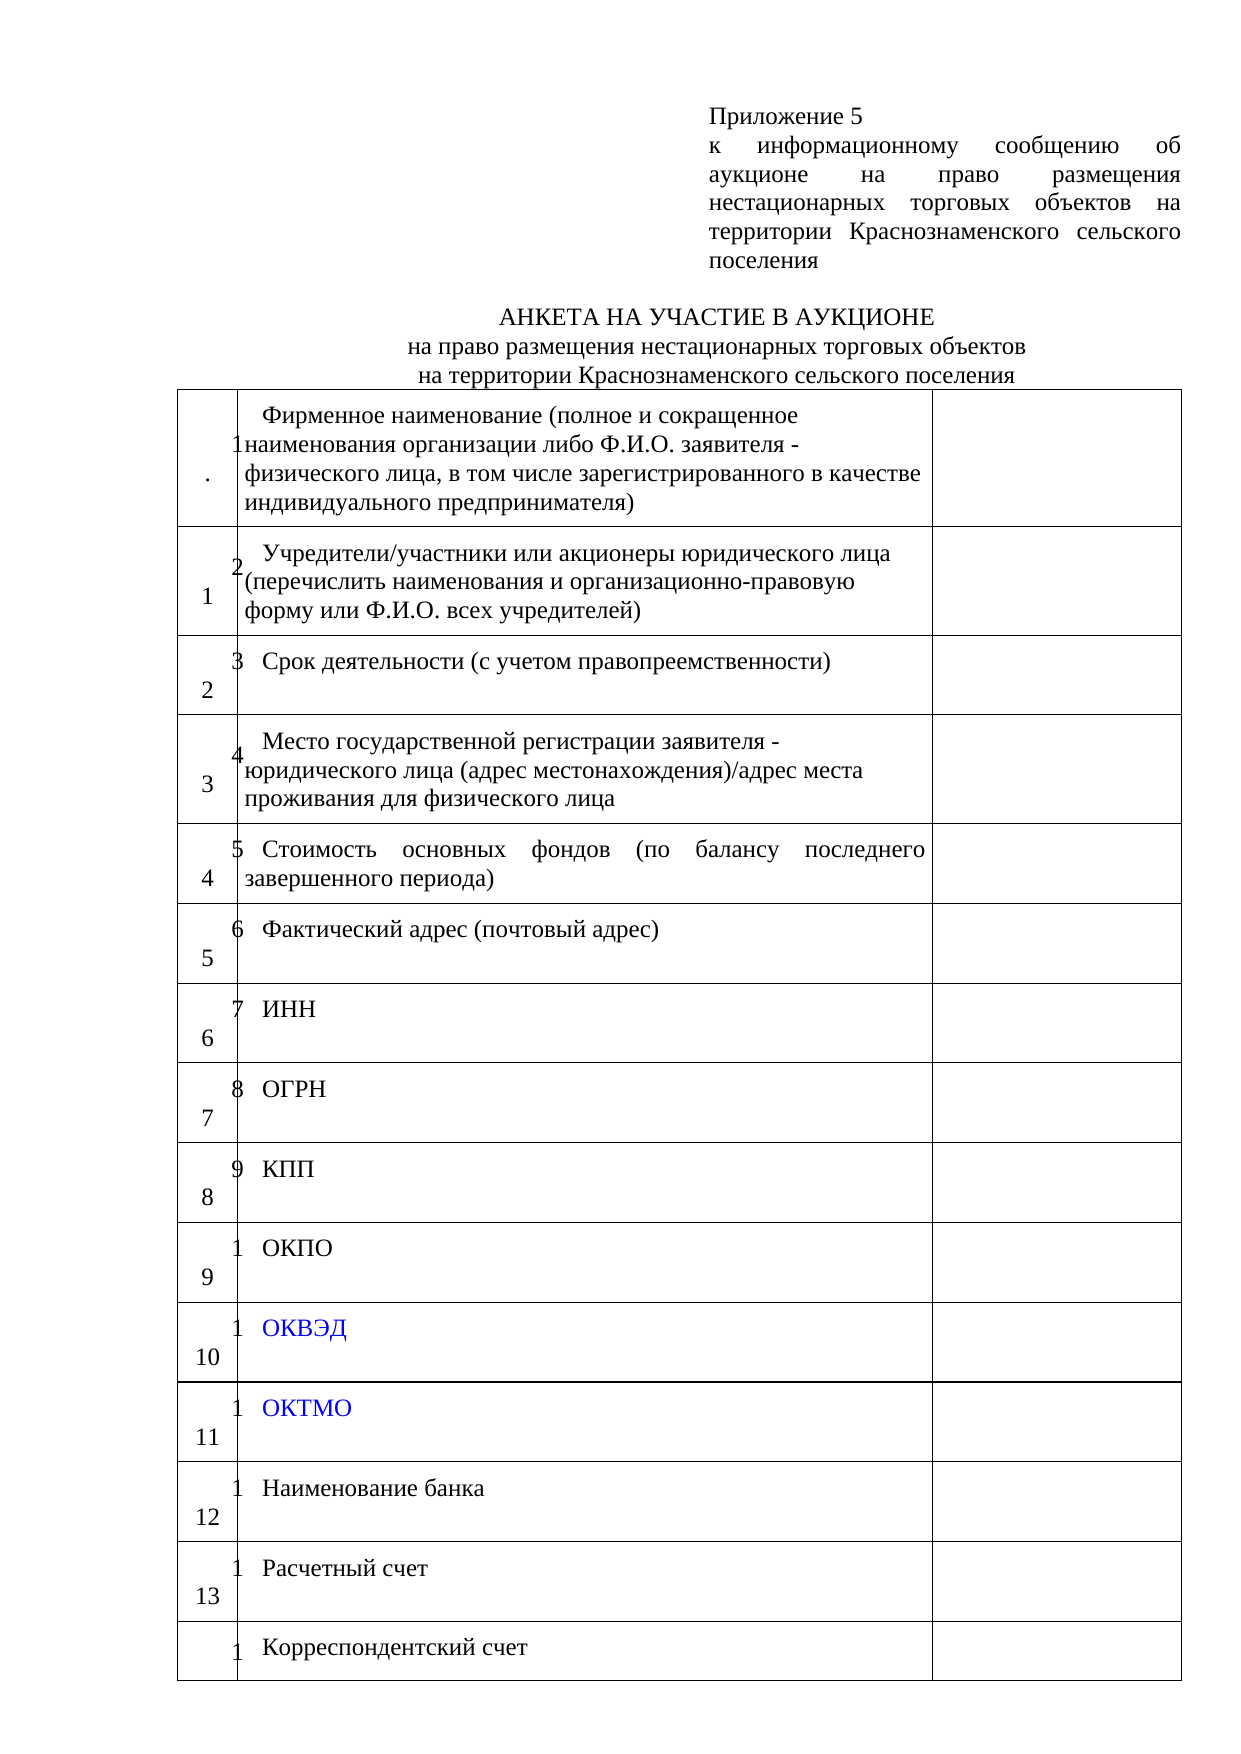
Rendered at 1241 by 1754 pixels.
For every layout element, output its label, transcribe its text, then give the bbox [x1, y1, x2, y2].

table_cell 112 [178, 1462, 237, 1541]
table_cell [933, 1223, 1181, 1302]
table_cell КПП [238, 1143, 932, 1222]
table_cell Фактический адрес (почтовый адрес) [238, 904, 932, 982]
text на право размещения нестационарных торговых объектов [177, 331, 1181, 360]
table_cell Место государственной регистрации заявителя - юридического лица (адрес местонахождения)/адрес места проживания для физического лица [238, 715, 932, 823]
table_cell 111 [178, 1383, 237, 1461]
table_cell [933, 1542, 1181, 1621]
table_cell [933, 1383, 1181, 1461]
table_cell Учредители/участники или акционеры юридического лица (перечислить наименования и организационно-правовую форму или Ф.И.О. всех учредителей) [238, 527, 932, 634]
table_cell [933, 1622, 1181, 1680]
table_cell [933, 715, 1181, 823]
table_cell [933, 1303, 1181, 1381]
table_cell 76 [178, 984, 237, 1062]
table_cell ОКПО [238, 1223, 932, 1302]
table_cell [933, 1063, 1181, 1142]
table_cell ОКВЭД [238, 1303, 932, 1381]
text к информационному сообщению об аукционе на право размещения нестационарных торговых объектов на территории Краснознаменского сельского поселения [709, 130, 1181, 274]
table_cell Расчетный счет [238, 1542, 932, 1621]
table_cell ОКТМО [238, 1383, 932, 1461]
table_cell [933, 1462, 1181, 1541]
table_header [933, 390, 1181, 526]
table_cell [933, 636, 1181, 714]
table_cell 87 [178, 1063, 237, 1142]
table_cell 19 [178, 1223, 237, 1302]
table_cell ОГРН [238, 1063, 932, 1142]
table_cell 21 [178, 527, 237, 634]
table_header 1. [178, 390, 237, 526]
table_cell 65 [178, 904, 237, 982]
table_cell Наименование банка [238, 1462, 932, 1541]
table_cell ИНН [238, 984, 932, 1062]
table_cell [933, 527, 1181, 634]
table_cell [933, 1143, 1181, 1222]
table_header Фирменное наименование (полное и сокращенное наименования организации либо Ф.И.О. заявителя - физического лица, в том числе зарегистрированного в качестве индивидуального предпринимателя) [238, 390, 932, 526]
table_cell [933, 984, 1181, 1062]
text АНКЕТА НА УЧАСТИЕ В АУКЦИОНЕ [177, 302, 1181, 331]
table_cell 43 [178, 715, 237, 823]
table_cell 98 [178, 1143, 237, 1222]
table_cell 32 [178, 636, 237, 714]
table_cell Срок деятельности (с учетом правопреемственности) [238, 636, 932, 714]
text на территории Краснознаменского сельского поселения [177, 360, 1181, 389]
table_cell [238, 1622, 932, 1680]
table_cell 114 [178, 1622, 237, 1680]
table_cell [933, 824, 1181, 903]
table_cell 110 [178, 1303, 237, 1381]
table_cell [933, 904, 1181, 982]
text Приложение 5 [709, 101, 1181, 130]
table_cell 54 [178, 824, 237, 903]
table_cell Стоимость основных фондов (по балансу последнего завершенного периода) [238, 824, 932, 903]
table_cell 113 [178, 1542, 237, 1621]
